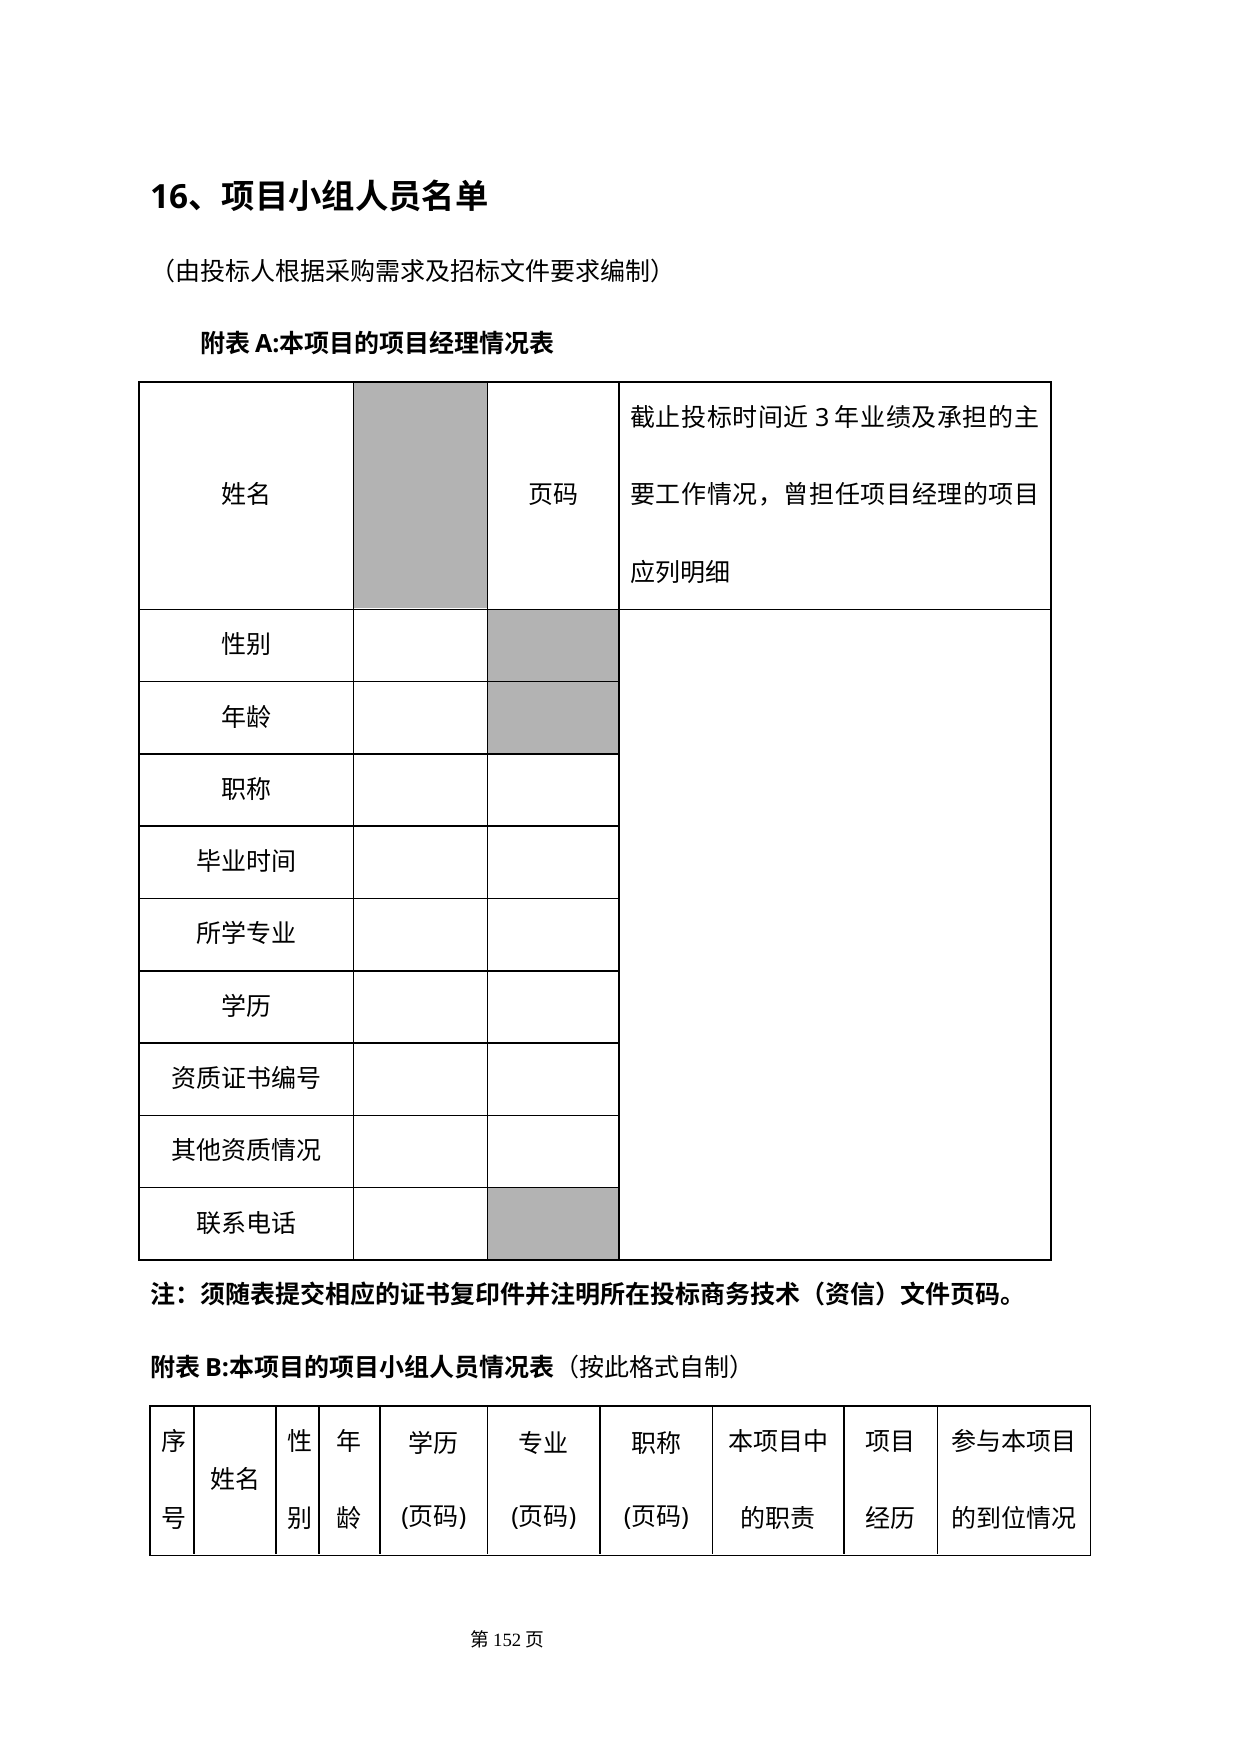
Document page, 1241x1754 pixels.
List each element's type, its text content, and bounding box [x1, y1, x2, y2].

table_header 姓名 [140, 383, 353, 608]
table_header 年龄 [320, 1407, 379, 1554]
table_cell [354, 972, 487, 1042]
table_header 序号 [151, 1407, 193, 1554]
table_cell [488, 972, 618, 1042]
table_cell [354, 1116, 487, 1187]
table_cell [488, 899, 618, 970]
text 16、项目小组人员名单 [150, 162, 1090, 227]
table_cell [488, 1044, 618, 1114]
table_cell [354, 1188, 487, 1259]
table_cell 所学专业 [140, 899, 353, 970]
text 附表A:本项目的项目经理情况表 [150, 309, 1090, 374]
table_header 性别 [277, 1407, 318, 1554]
table_cell [354, 755, 487, 825]
table_cell [354, 899, 487, 970]
table_header 姓名 [195, 1407, 275, 1554]
table_cell 职称 [140, 755, 353, 825]
table_cell [354, 682, 487, 753]
text 附表B:本项目的项目小组人员情况表（按此格式自制） [150, 1333, 1090, 1398]
table_cell [488, 610, 618, 681]
table_header 职称 (页码) [601, 1407, 712, 1554]
text （由投标人根据采购需求及招标文件要求编制） [150, 237, 1090, 302]
table_cell [488, 1116, 618, 1187]
table_header 专业 (页码) [488, 1407, 599, 1554]
table_cell 性别 [140, 610, 353, 681]
table_cell 学历 [140, 972, 353, 1042]
table_cell [354, 610, 487, 681]
table_cell 毕业时间 [140, 827, 353, 898]
table_header 项目经历 [845, 1407, 937, 1554]
text 注：须随表提交相应的证书复印件并注明所在投标商务技术（资信）文件页码。 [150, 1261, 1090, 1326]
table_cell [354, 1044, 487, 1114]
table_cell [488, 755, 618, 825]
table_cell 联系电话 [140, 1188, 353, 1259]
table_cell 其他资质情况 [140, 1116, 353, 1187]
table_header 学历 (页码) [381, 1407, 487, 1554]
table_header 页码 [488, 383, 618, 608]
table_header 本项目中的职责 [713, 1407, 843, 1554]
table_cell [488, 682, 618, 753]
table_cell [354, 827, 487, 898]
table_cell [620, 610, 1050, 1259]
table_cell [488, 827, 618, 898]
table_cell 年龄 [140, 682, 353, 753]
table_cell [488, 1188, 618, 1259]
table_header 截止投标时间近3年业绩及承担的主要工作情况，曾担任项目经理的项目应列明细 [620, 383, 1050, 608]
table_cell 资质证书编号 [140, 1044, 353, 1114]
table_header [354, 383, 487, 608]
table_header 参与本项目的到位情况 [938, 1407, 1090, 1554]
